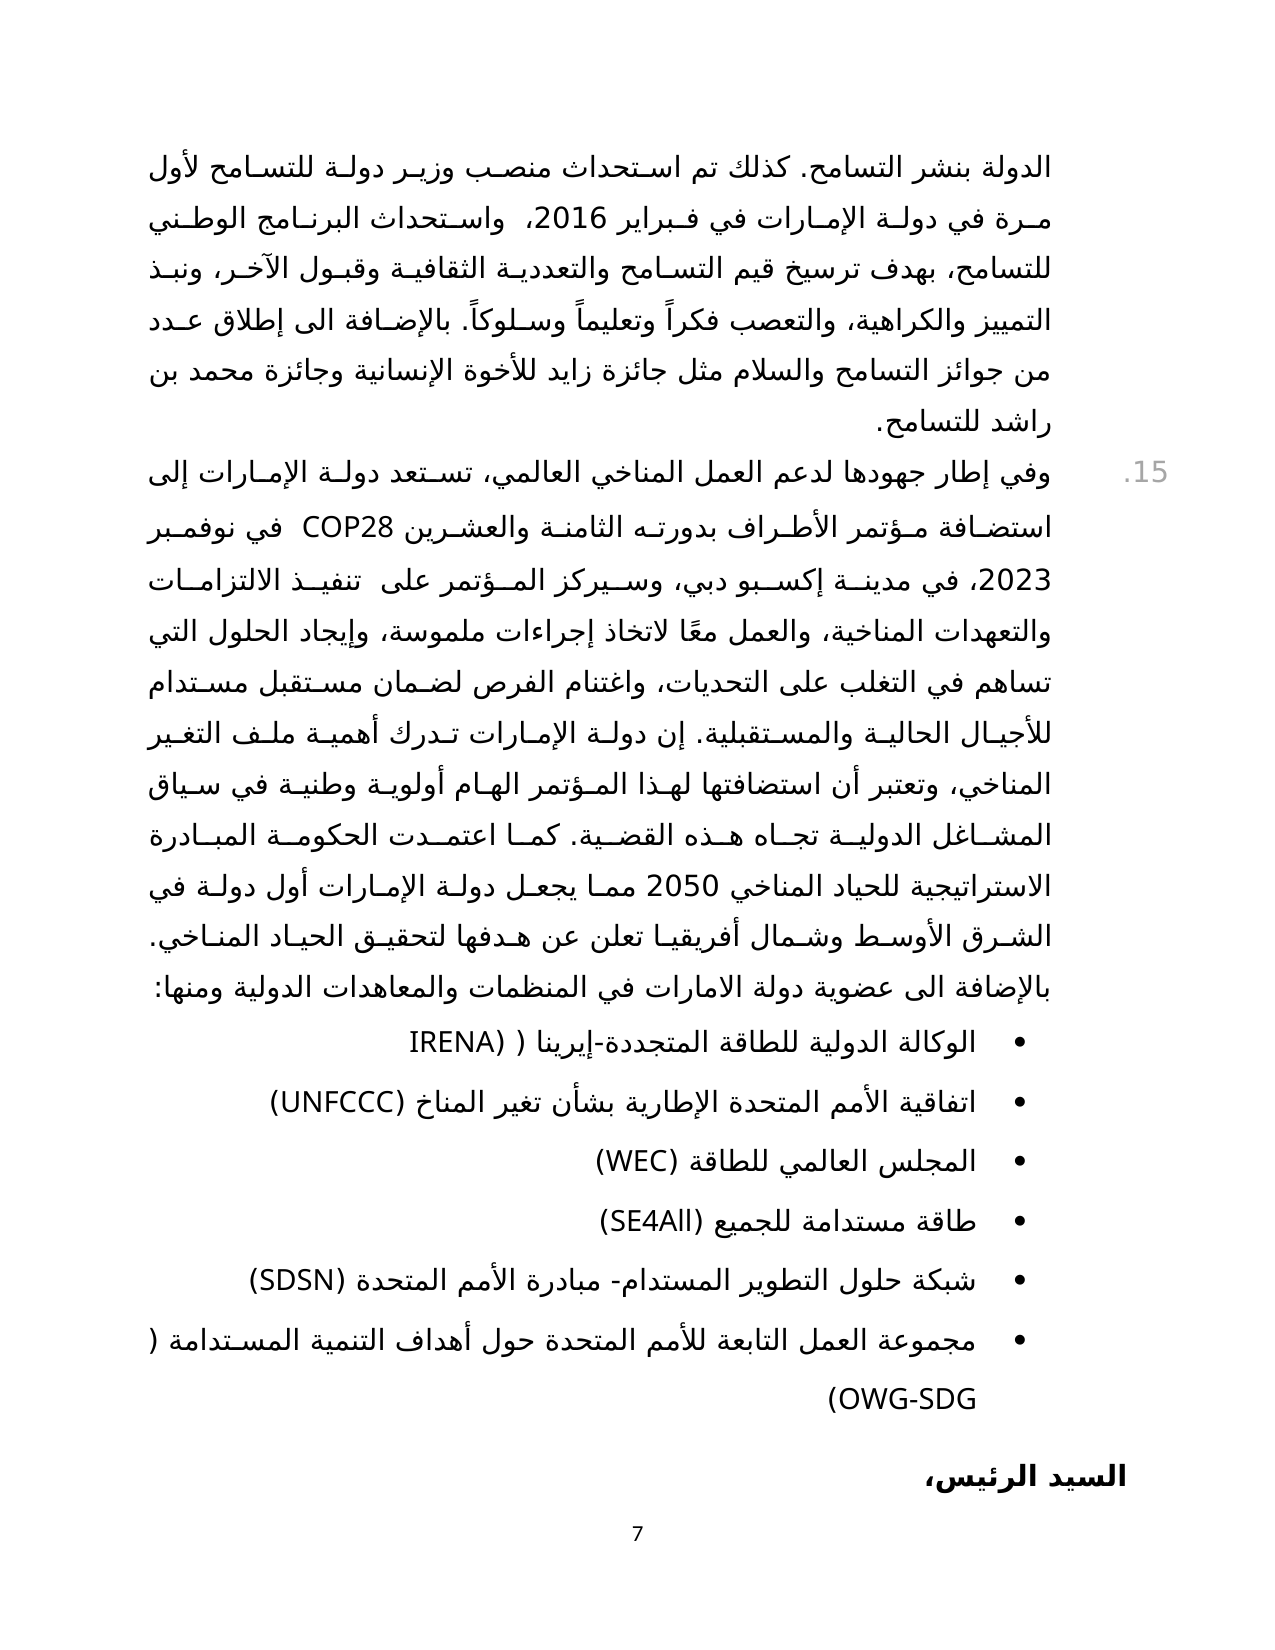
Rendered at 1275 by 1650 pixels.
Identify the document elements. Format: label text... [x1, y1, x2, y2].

list مجموعة العمل التابعة للأمم المتحدة حول أهداف التنمية المستدامة (OWG-SDG) [148, 1319, 1015, 1418]
list شبكة حلول التطوير المستدام- مبادرة الأمم المتحدة (SDSN) [148, 1259, 1015, 1299]
list وفي إطار جهودها لدعم العمل المناخي العالمي، تستعد دولة الإمارات إلى استضافة مؤتمر الأطراف بدورته الثامنة والعشرين COP28 في نوفمبر 2023، في مدينة إكسبو دبي، وسيركز المؤتمر على تنفيذ الالتزامات والتعهدات المناخية، والعمل معًا لاتخاذ إجراءات ملموسة، وإيجاد الحلول التي تساهم في التغلب على التحديات، واغتنام الفرص لضمان مستقبل مستدام للأجيال الحالية والمستقبلية. إن دولة الإمارات تدرك أهمية ملف التغير المناخي، وتعتبر أن استضافتها لهذا المؤتمر الهام أولوية وطنية في سياق المشاغل الدولية تجاه هذه القضية. كما اعتمدت الحكومة المبادرة الاستراتيجية للحياد المناخي 2050 مما يجعل دولة الإمارات أول دولة في الشرق الأوسط وشمال أفريقيا تعلن عن هدفها لتحقيق الحياد المناخي. بالإضافة الى عضوية دولة الامارات في المنظمات والمعاهدات الدولية ومنها: [148, 456, 1123, 1005]
list طاقة مستدامة للجميع (SE4All) [148, 1200, 1015, 1240]
list الوكالة الدولية للطاقة المتجددة-إيرينا ( (IRENA [148, 1022, 1015, 1061]
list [148, 150, 1123, 439]
list المجلس العالمي للطاقة (WEC) [148, 1141, 1015, 1180]
list اتفاقية الأمم المتحدة الإطارية بشأن تغير المناخ (UNFCCC) [148, 1081, 1015, 1121]
text السيد الرئيس، [148, 1459, 1127, 1493]
